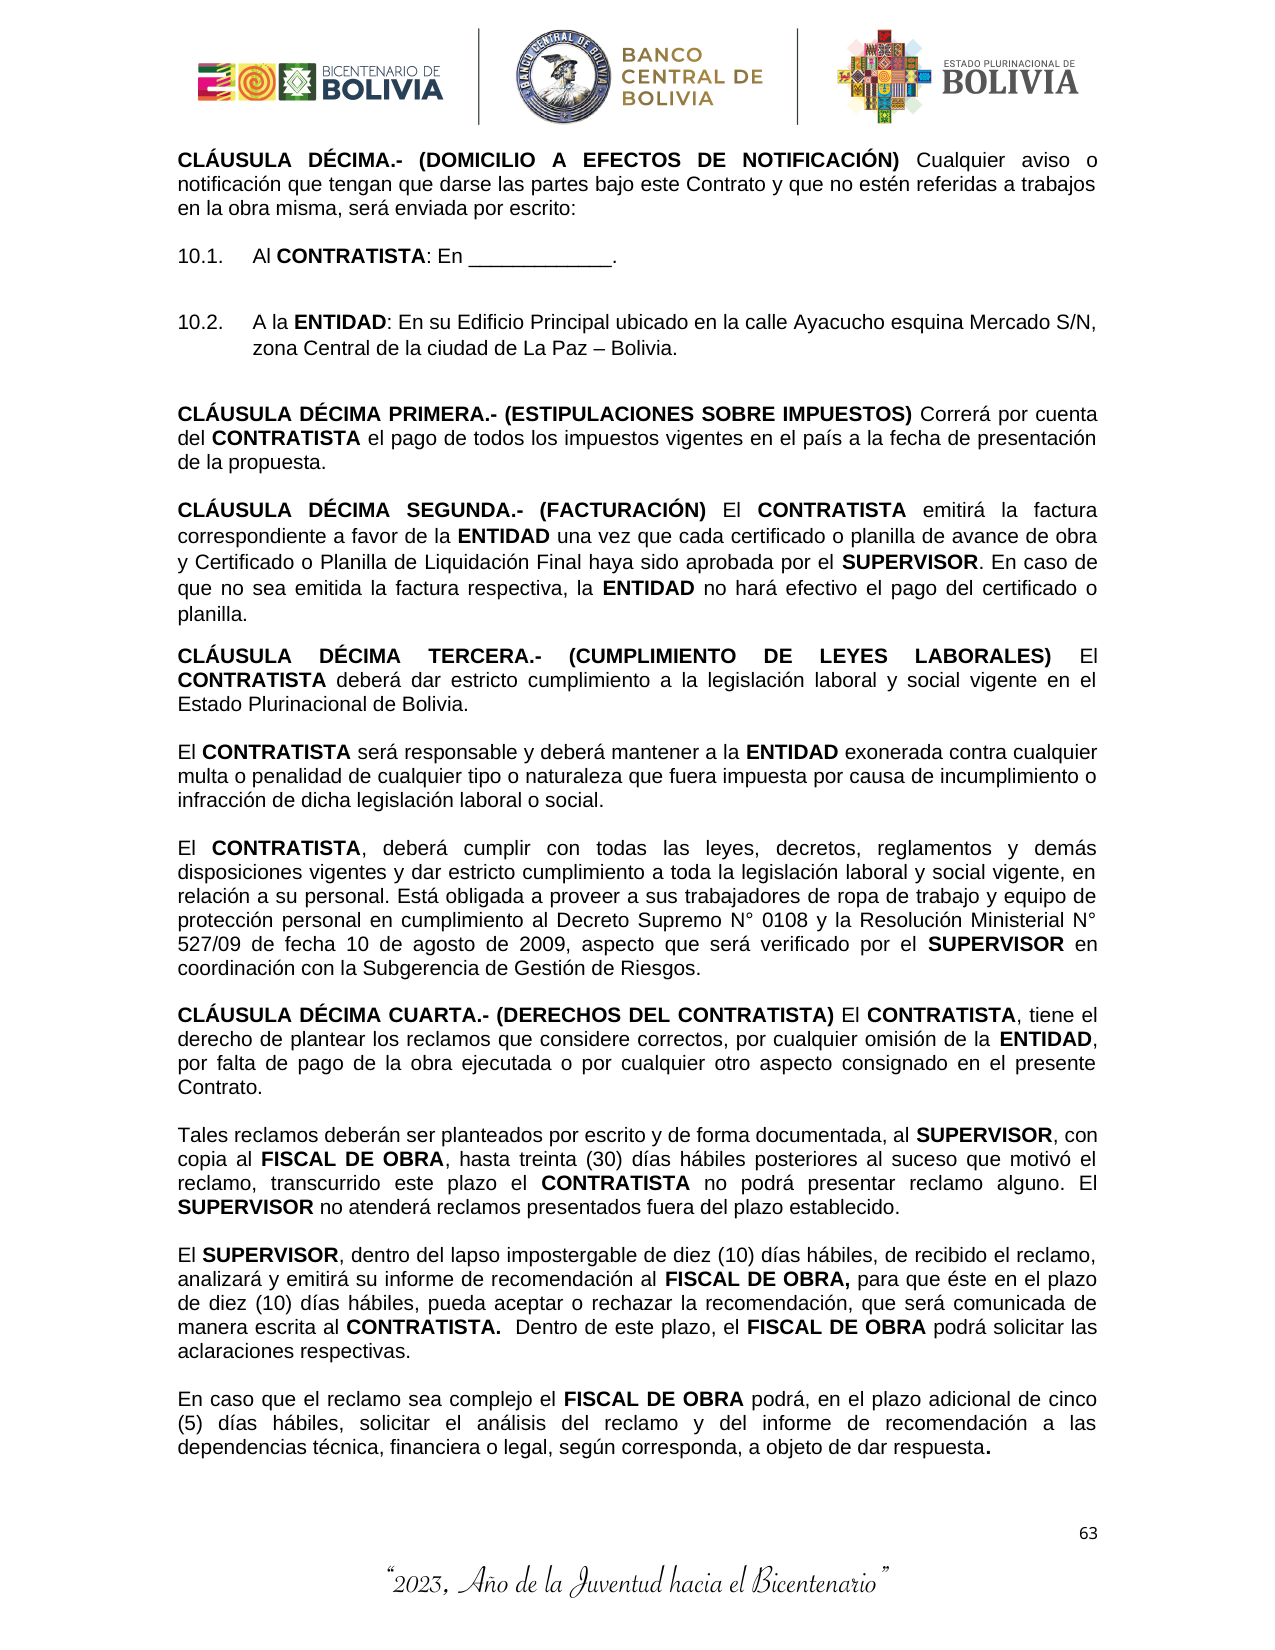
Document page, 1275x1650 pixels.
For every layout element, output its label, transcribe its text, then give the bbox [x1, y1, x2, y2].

text CLÁUSULA DÉCIMA TERCERA.- (CUMPLIMIENTO DE LEYES LABORALES) El CONTRATISTA deberá dar estricto cumplimiento a la legislación laboral y social vigente en el Estado Plurinacional de Bolivia. [177, 644, 1098, 716]
list A la ENTIDAD: En su Edificio Principal ubicado en la calle Ayacucho esquina Mercado S/N, zona Central de la ciudad de La Paz – Bolivia. [177, 310, 1098, 360]
text CLÁUSULA DÉCIMA SEGUNDA.- (FACTURACIÓN) El CONTRATISTA emitirá la factura correspondiente a favor de la ENTIDAD una vez que cada certificado o planilla de avance de obra y Certificado o Planilla de Liquidación Final haya sido aprobada por el SUPERVISOR. En caso de que no sea emitida la factura respectiva, la ENTIDAD no hará efectivo el pago del certificado o planilla. [177, 498, 1098, 625]
text El CONTRATISTA, deberá cumplir con todas las leyes, decretos, reglamentos y demás disposiciones vigentes y dar estricto cumplimiento a toda la legislación laboral y social vigente, en relación a su personal. Está obligada a proveer a sus trabajadores de ropa de trabajo y equipo de protección personal en cumplimiento al Decreto Supremo N° 0108 y la Resolución Ministerial N° 527/09 de fecha 10 de agosto de 2009, aspecto que será verificado por el SUPERVISOR en coordinación con la Subgerencia de Gestión de Riesgos. [177, 836, 1098, 979]
text Tales reclamos deberán ser planteados por escrito y de forma documentada, al SUPERVISOR, con copia al FISCAL DE OBRA, hasta treinta (30) días hábiles posteriores al suceso que motivó el reclamo, transcurrido este plazo el CONTRATISTA no podrá presentar reclamo alguno. El SUPERVISOR no atenderá reclamos presentados fuera del plazo establecido. [177, 1123, 1098, 1219]
text CLÁUSULA DÉCIMA PRIMERA.- (ESTIPULACIONES SOBRE IMPUESTOS) Correrá por cuenta del CONTRATISTA el pago de todos los impuestos vigentes en el país a la fecha de presentación de la propuesta. [177, 402, 1098, 474]
picture [0, 0, 1275, 128]
text En caso que el reclamo sea complejo el FISCAL DE OBRA podrá, en el plazo adicional de cinco (5) días hábiles, solicitar el análisis del reclamo y del informe de recomendación a las dependencias técnica, financiera o legal, según corresponda, a objeto de dar respuesta. [177, 1387, 1098, 1458]
text El SUPERVISOR, dentro del lapso impostergable de diez (10) días hábiles, de recibido el reclamo, analizará y emitirá su informe de recomendación al FISCAL DE OBRA, para que éste en el plazo de diez (10) días hábiles, pueda aceptar o rechazar la recomendación, que será comunicada de manera escrita al CONTRATISTA. Dentro de este plazo, el FISCAL DE OBRA podrá solicitar las aclaraciones respectivas. [177, 1243, 1098, 1363]
text El CONTRATISTA será responsable y deberá mantener a la ENTIDAD exonerada contra cualquier multa o penalidad de cualquier tipo o naturaleza que fuera impuesta por causa de incumplimiento o infracción de dicha legislación laboral o social. [177, 740, 1098, 812]
picture [0, 1553, 1272, 1614]
text CLÁUSULA DÉCIMA.- (DOMICILIO A EFECTOS DE NOTIFICACIÓN) Cualquier aviso o notificación que tengan que darse las partes bajo este Contrato y que no estén referidas a trabajos en la obra misma, será enviada por escrito: [177, 148, 1098, 219]
list Al CONTRATISTA: En _____________. [177, 243, 1098, 267]
text CLÁUSULA DÉCIMA CUARTA.- (DERECHOS DEL CONTRATISTA) El CONTRATISTA, tiene el derecho de plantear los reclamos que considere correctos, por cualquier omisión de la ENTIDAD, por falta de pago de la obra ejecutada o por cualquier otro aspecto consignado en el presente Contrato. [177, 1003, 1098, 1099]
